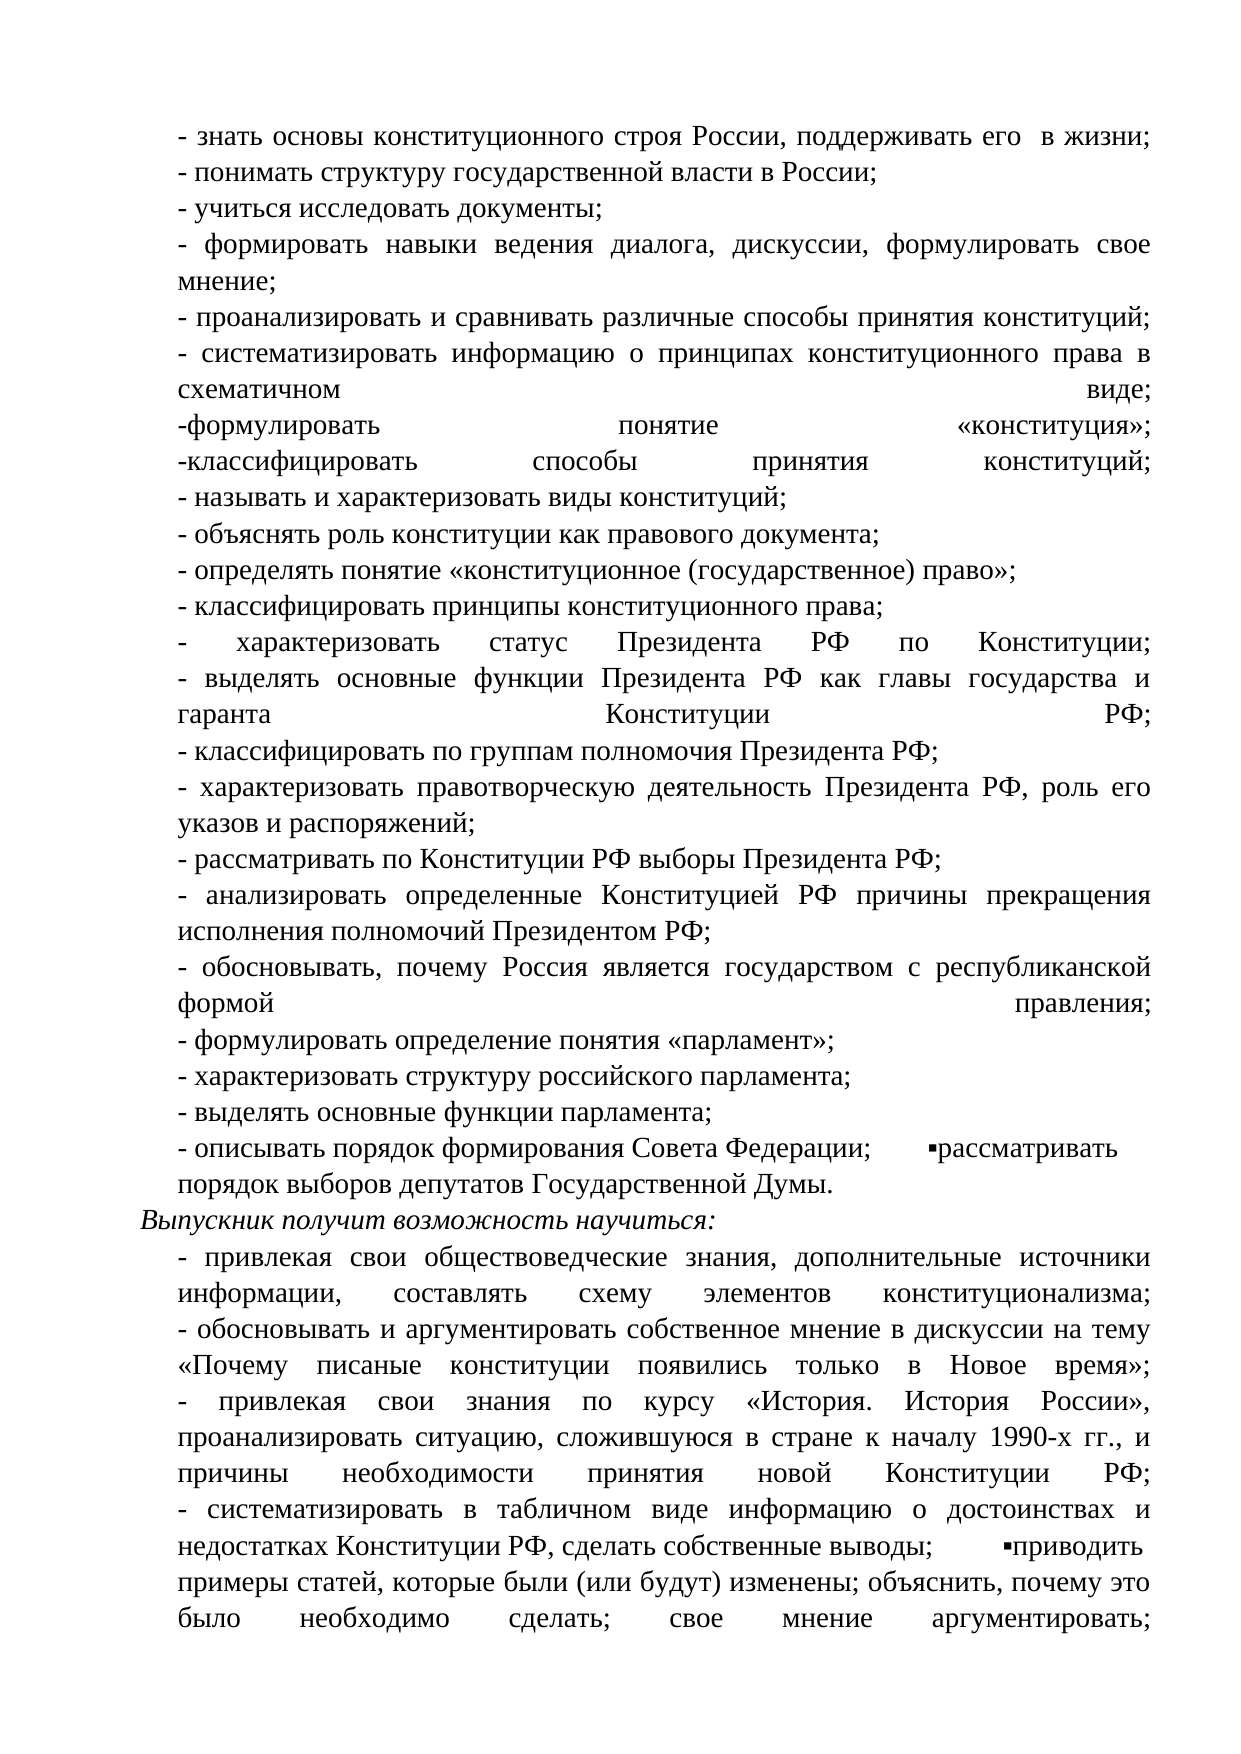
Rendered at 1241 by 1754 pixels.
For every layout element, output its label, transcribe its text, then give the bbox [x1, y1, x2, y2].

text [177, 118, 1152, 1200]
text Выпускник получит возможность научиться: [140, 1202, 1152, 1236]
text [177, 1239, 1152, 1634]
